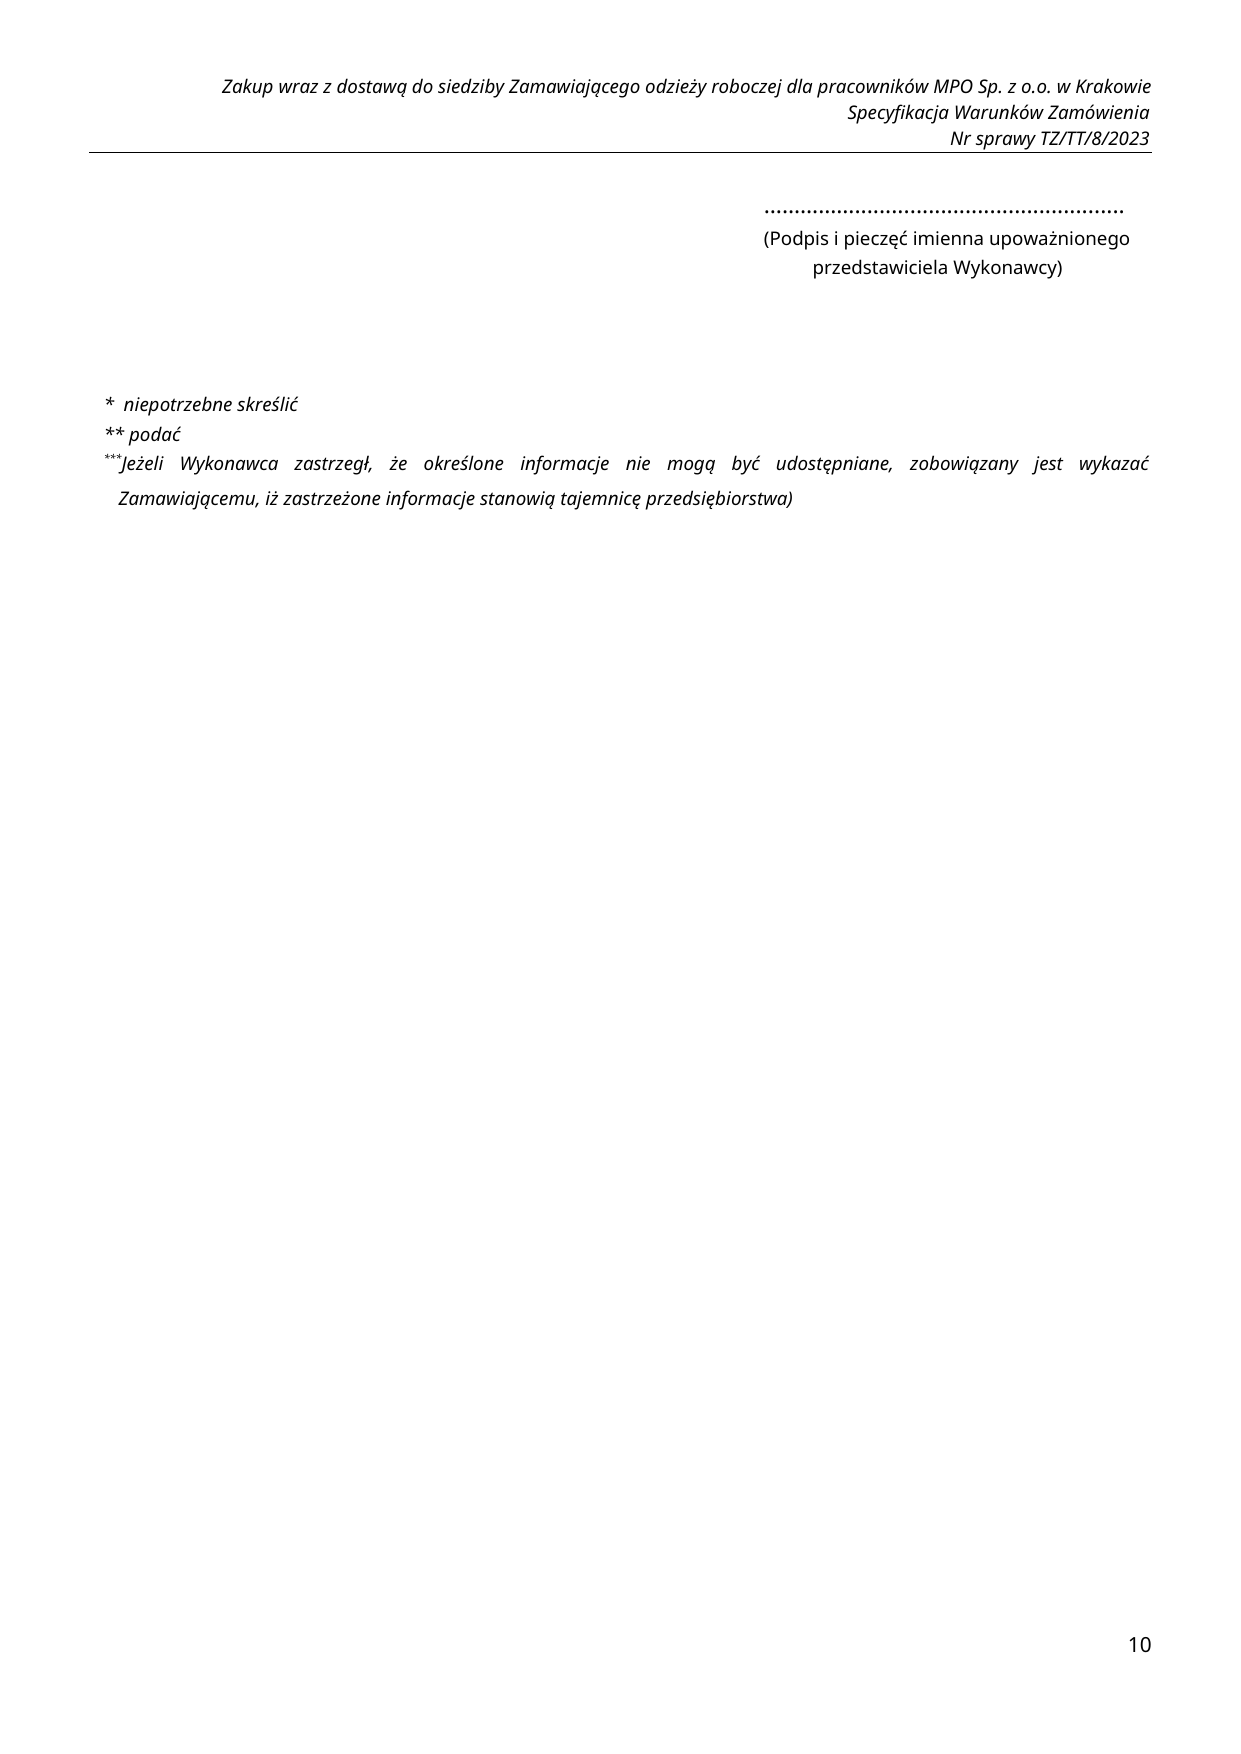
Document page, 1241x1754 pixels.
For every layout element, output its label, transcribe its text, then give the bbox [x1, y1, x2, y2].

text ***Jeżeli Wykonawca zastrzegł, że określone informacje nie mogą być udostępniane, zobowiązany jest wykazać Zamawiającemu, iż zastrzeżone informacje stanowią tajemnicę przedsiębiorstwa) [103, 450, 1152, 512]
text (Podpis i pieczęć imienna upoważnionego [689, 225, 1152, 251]
text * niepotrzebne skreślić [103, 392, 1152, 417]
text ……………............................................ [689, 189, 1152, 221]
text ** podać [103, 421, 1152, 447]
text przedstawiciela Wykonawcy) [764, 255, 1152, 280]
